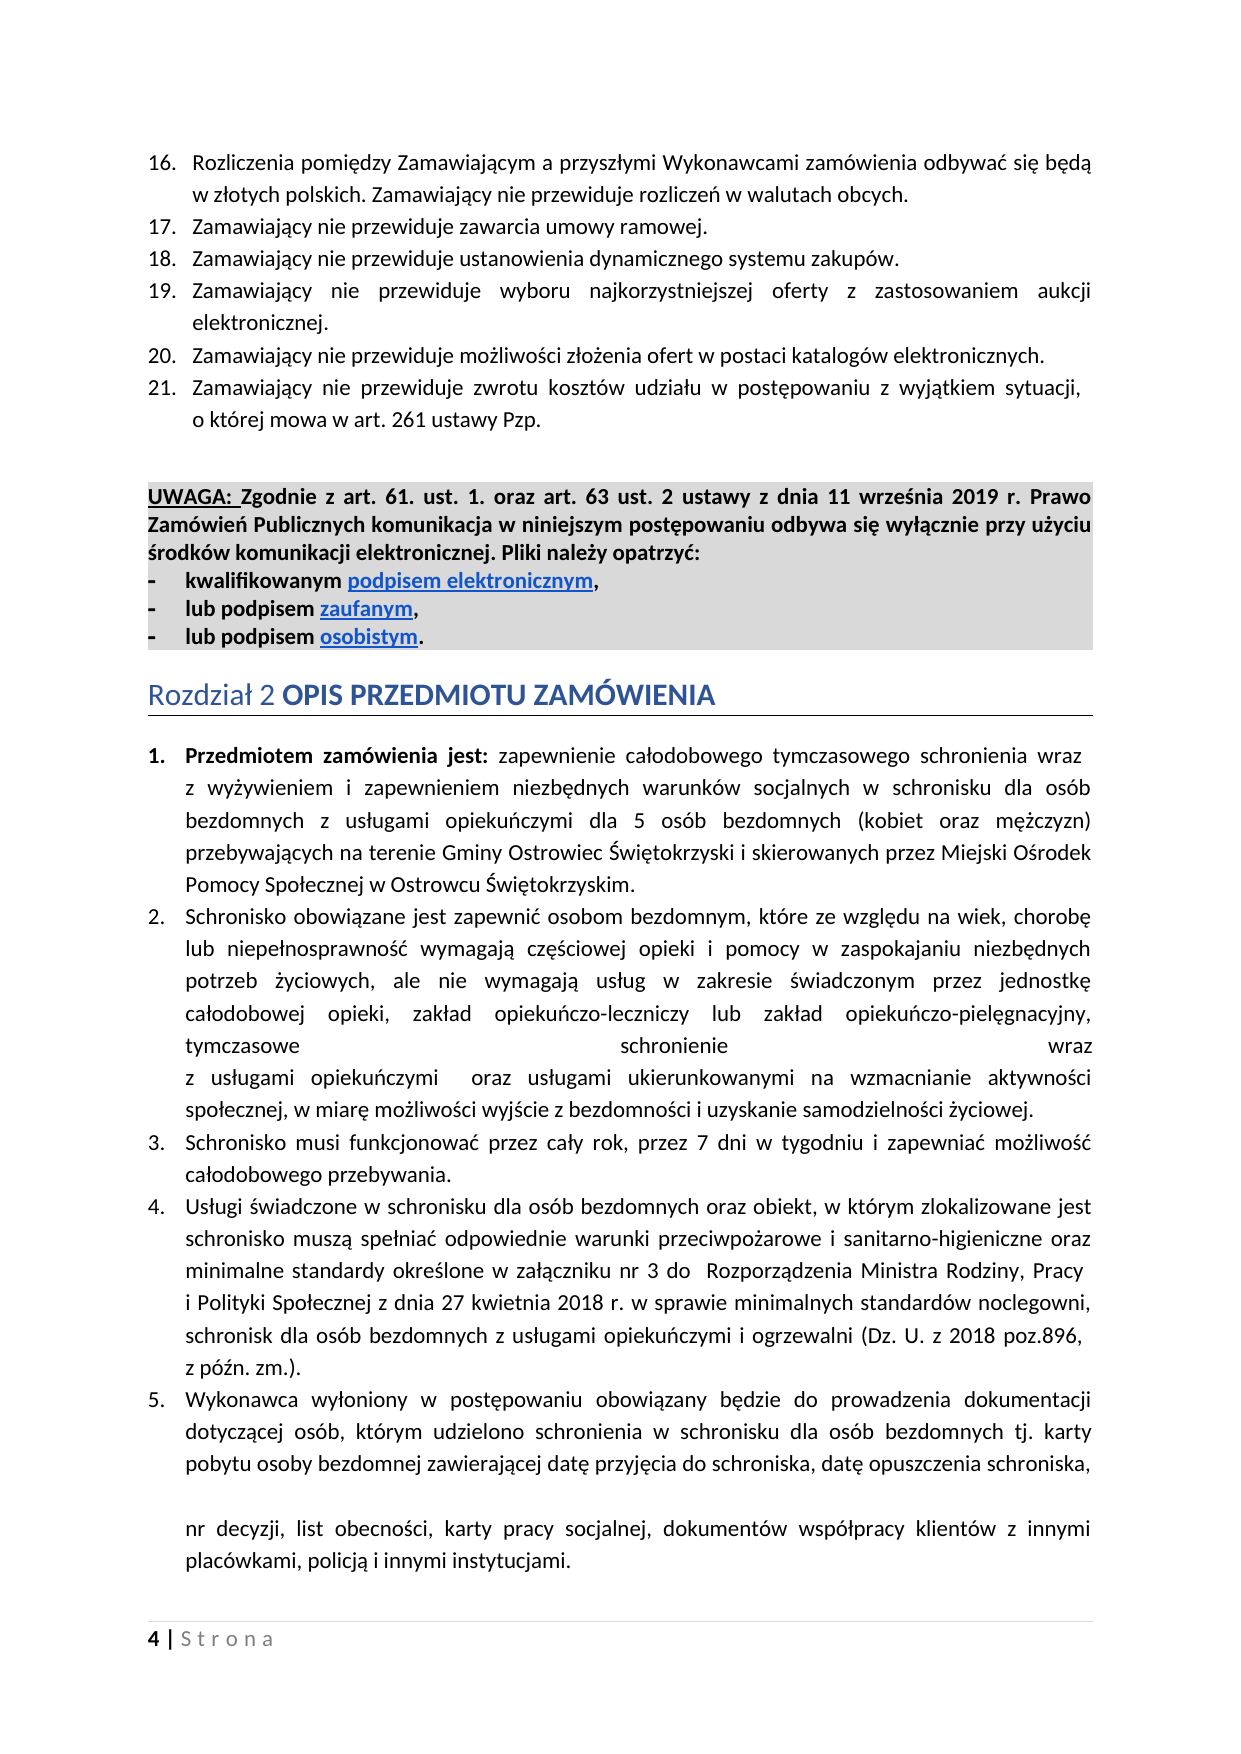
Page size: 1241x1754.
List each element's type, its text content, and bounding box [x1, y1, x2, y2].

list Usługi świadczone w schronisku dla osób bezdomnych oraz obiekt, w którym zlokalizowane jest schronisko muszą spełniać odpowiednie warunki przeciwpożarowe i sanitarno-higieniczne oraz minimalne standardy określone w załączniku nr 3 do Rozporządzenia Ministra Rodziny, Pracy i Polityki Społecznej z dnia 27 kwietnia 2018 r. w sprawie minimalnych standardów noclegowni, schronisk dla osób bezdomnych z usługami opiekuńczymi i ogrzewalni (Dz. U. z 2018 poz.896, z późn. zm.). [148, 1192, 1093, 1381]
list Wykonawca wyłoniony w postępowaniu obowiązany będzie do prowadzenia dokumentacji dotyczącej osób, którym udzielono schronienia w schronisku dla osób bezdomnych tj. karty pobytu osoby bezdomnej zawierającej datę przyjęcia do schroniska, datę opuszczenia schroniska, nr decyzji, list obecności, karty pracy socjalnej, dokumentów współpracy klientów z innymi placówkami, policją i innymi instytucjami. [148, 1385, 1093, 1574]
list Zamawiający nie przewiduje zwrotu kosztów udziału w postępowaniu z wyjątkiem sytuacji, o której mowa w art. 261 ustawy Pzp. [148, 373, 1093, 433]
list Zamawiający nie przewiduje wyboru najkorzystniejszej oferty z zastosowaniem aukcji elektronicznej. [148, 276, 1093, 337]
text UWAGA: Zgodnie z art. 61. ust. 1. oraz art. 63 ust. 2 ustawy z dnia 11 września 2019 r. Prawo Zamówień Publicznych komunikacja w niniejszym postępowaniu odbywa się wyłącznie przy użyciu środków komunikacji elektronicznej. Pliki należy opatrzyć: [148, 482, 1093, 566]
subtitle OPIS PRZEDMIOTU ZAMÓWIENIA [148, 675, 1093, 715]
list lub podpisem zaufanym, [148, 594, 1093, 622]
list Zamawiający nie przewiduje ustanowienia dynamicznego systemu zakupów. [148, 244, 1093, 272]
list Zamawiający nie przewiduje zawarcia umowy ramowej. [148, 212, 1093, 240]
list kwalifikowanym podpisem elektronicznym, [148, 566, 1093, 594]
list Rozliczenia pomiędzy Zamawiającym a przyszłymi Wykonawcami zamówienia odbywać się będą w złotych polskich. Zamawiający nie przewiduje rozliczeń w walutach obcych. [148, 148, 1093, 208]
list Zamawiający nie przewiduje możliwości złożenia ofert w postaci katalogów elektronicznych. [148, 341, 1093, 369]
list Przedmiotem zamówienia jest: zapewnienie całodobowego tymczasowego schronienia wraz z wyżywieniem i zapewnieniem niezbędnych warunków socjalnych w schronisku dla osób bezdomnych z usługami opiekuńczymi dla 5 osób bezdomnych (kobiet oraz mężczyzn) przebywających na terenie Gminy Ostrowiec Świętokrzyski i skierowanych przez Miejski Ośrodek Pomocy Społecznej w Ostrowcu Świętokrzyskim. [148, 741, 1093, 898]
list Schronisko musi funkcjonować przez cały rok, przez 7 dni w tygodniu i zapewniać możliwość całodobowego przebywania. [148, 1128, 1093, 1188]
list Schronisko obowiązane jest zapewnić osobom bezdomnym, które ze względu na wiek, chorobę lub niepełnosprawność wymagają częściowej opieki i pomocy w zaspokajaniu niezbędnych potrzeb życiowych, ale nie wymagają usług w zakresie świadczonym przez jednostkę całodobowej opieki, zakład opiekuńczo-leczniczy lub zakład opiekuńczo-pielęgnacyjny, tymczasowe schronienie wraz z usługami opiekuńczymi oraz usługami ukierunkowanymi na wzmacnianie aktywności społecznej, w miarę możliwości wyjście z bezdomności i uzyskanie samodzielności życiowej. [148, 902, 1093, 1123]
list lub podpisem osobistym. [148, 622, 1093, 650]
